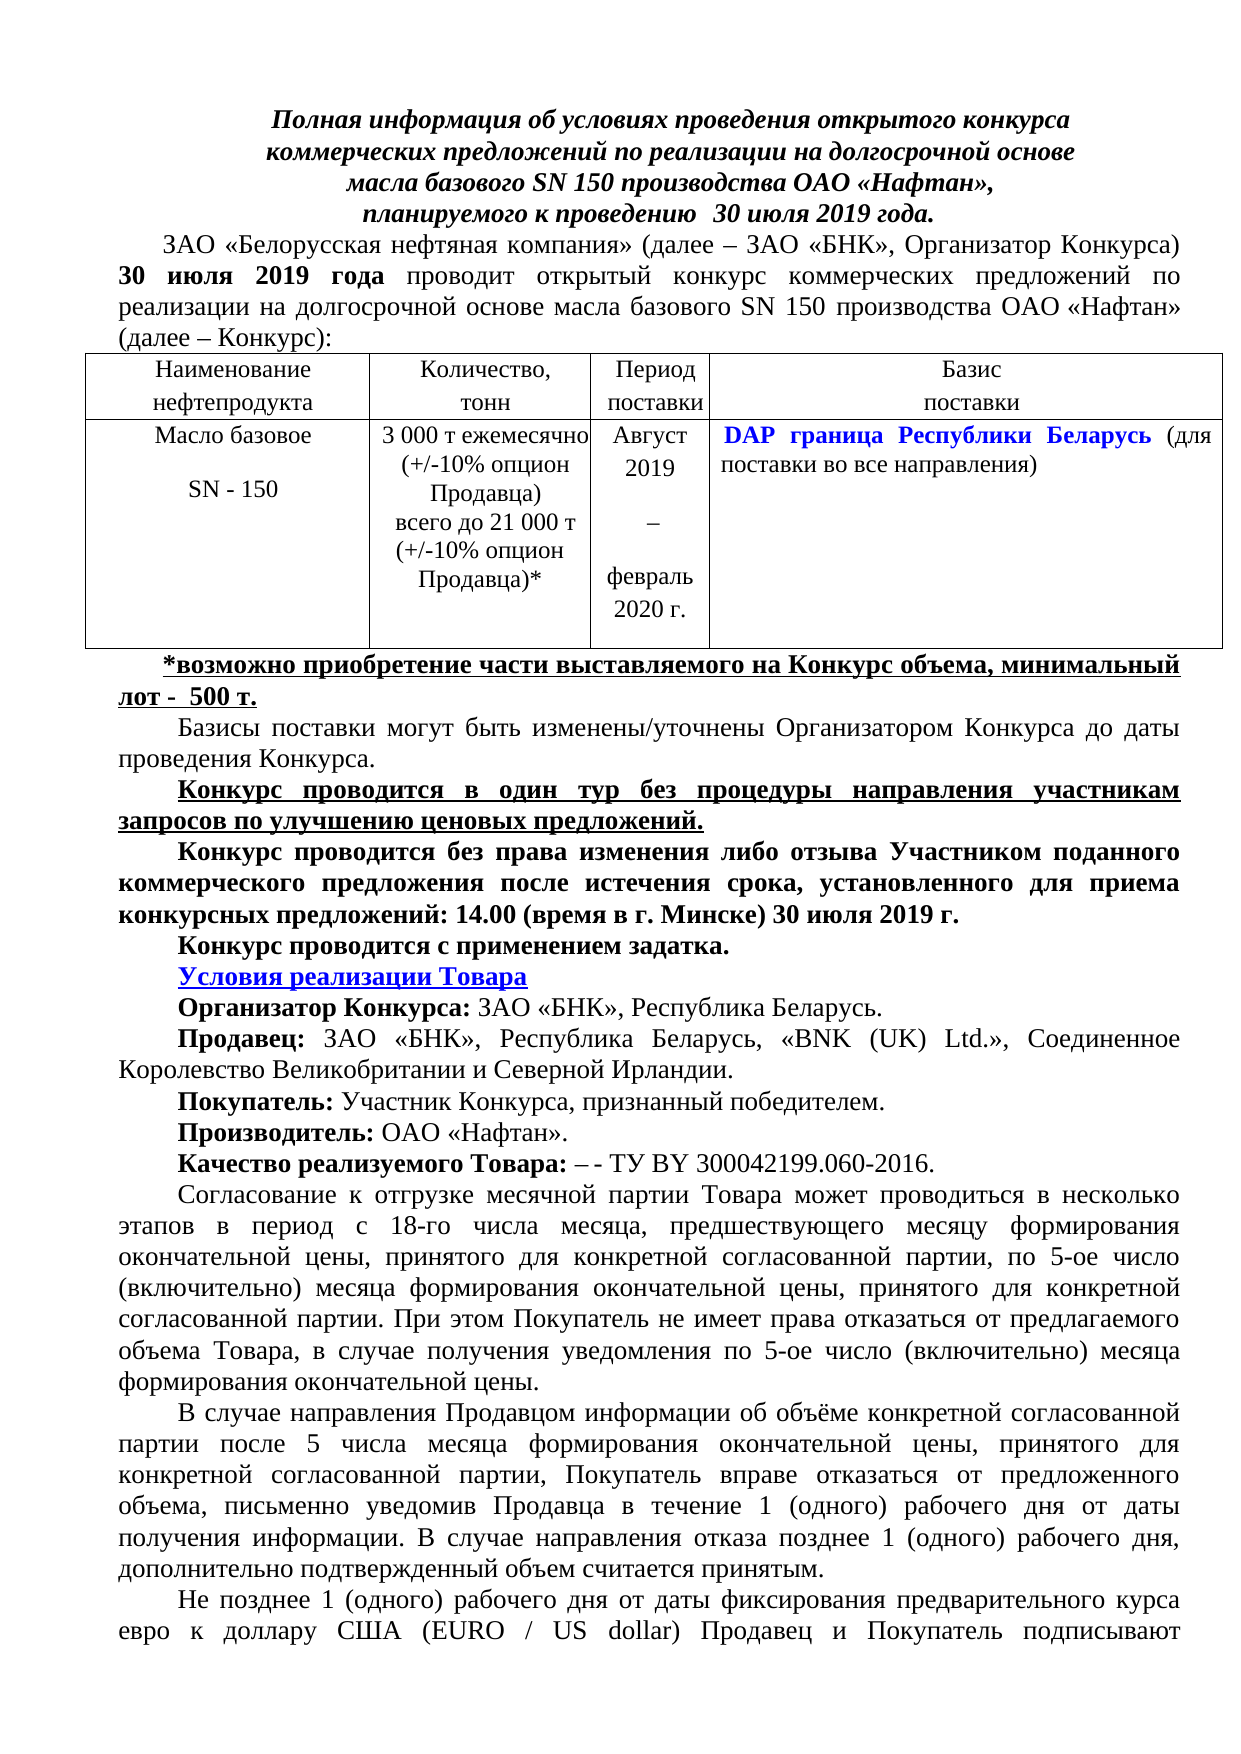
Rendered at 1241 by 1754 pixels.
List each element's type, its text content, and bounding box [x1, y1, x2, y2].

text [118, 1583, 1181, 1645]
text Полная информация об условиях проведения открытого конкурса [118, 103, 1181, 134]
table_header Количество, тонн [370, 354, 590, 419]
table_cell Масло базовое SN - 150 [86, 420, 369, 647]
text Производитель: ОАО «Нафтан». [118, 1116, 1181, 1147]
text Конкурс проводится в один тур без процедуры направления участникам запросов по улучшению ценовых предложений. [118, 773, 1181, 835]
text Продавец: ЗАО «БНК», Республика Беларусь, «BNK (UK) Ltd.», Соединенное Королевство Великобритании и Северной Ирландии. [118, 1022, 1181, 1084]
text Условия реализации Товара [118, 960, 1181, 991]
table_cell Август 2019 – февраль 2020 г. [591, 420, 709, 647]
text *возможно приобретение части выставляемого на Конкурс объема, минимальный лот - 500 т. [118, 649, 1181, 711]
table_header Наименование нефтепродукта [86, 354, 369, 419]
text Конкурс проводится с применением задатка. [118, 929, 1181, 960]
text Конкурс проводится без права изменения либо отзыва Участником поданного коммерческого предложения после истечения срока, установленного для приема конкурсных предложений: 14.00 (время в г. Минске) 30 июля 2019 г. [118, 835, 1181, 929]
text Покупатель: Участник Конкурса, признанный победителем. [118, 1084, 1181, 1116]
text Базисы поставки могут быть изменены/уточнены Организатором Конкурса до даты проведения Конкурса. [118, 711, 1181, 773]
table_cell 3 000 т ежемесячно (+/-10% опцион Продавца) всего до 21 000 т (+/-10% опцион Продавца)* [370, 420, 590, 647]
text Организатор Конкурса: ЗАО «БНК», Республика Беларусь. [118, 991, 1181, 1022]
table_header Период поставки [591, 354, 709, 419]
text коммерческих предложений по реализации на долгосрочной основе [118, 134, 1181, 166]
text Согласование к отгрузке месячной партии Товара может проводиться в несколько этапов в период с 18-го числа месяца, предшествующего месяцу формирования окончательной цены, принятого для конкретной согласованной партии, по 5-ое число (включительно) месяца формирования окончательной цены, принятого для конкретной согласованной партии. При этом Покупатель не имеет права отказаться от предлагаемого объема Товара, в случае получения уведомления по 5-ое число (включительно) месяца формирования окончательной цены. [118, 1178, 1181, 1396]
text ЗАО «Белорусская нефтяная компания» (далее – ЗАО «БНК», Организатор Конкурса) 30 июля 2019 года проводит открытый конкурс коммерческих предложений по реализации на долгосрочной основе масла базового SN 150 производства ОАО «Нафтан» (далее – Конкурс): [118, 228, 1181, 353]
text В случае направления Продавцом информации об объёме конкретной согласованной партии после 5 числа месяца формирования окончательной цены, принятого для конкретной согласованной партии, Покупатель вправе отказаться от предложенного объема, письменно уведомив Продавца в течение 1 (одного) рабочего дня от даты получения информации. В случае направления отказа позднее 1 (одного) рабочего дня, дополнительно подтвержденный объем считается принятым. [118, 1396, 1181, 1583]
table_header Базис поставки [710, 354, 1222, 419]
table_cell DAP граница Республики Беларусь (для поставки во все направления) [710, 420, 1222, 647]
text Качество реализуемого Товара: – - ТУ BY 300042199.060-2016. [118, 1147, 1181, 1178]
text масла базового SN 150 производства ОАО «Нафтан», планируемого к проведению 30 июля 2019 года. [118, 166, 1181, 228]
